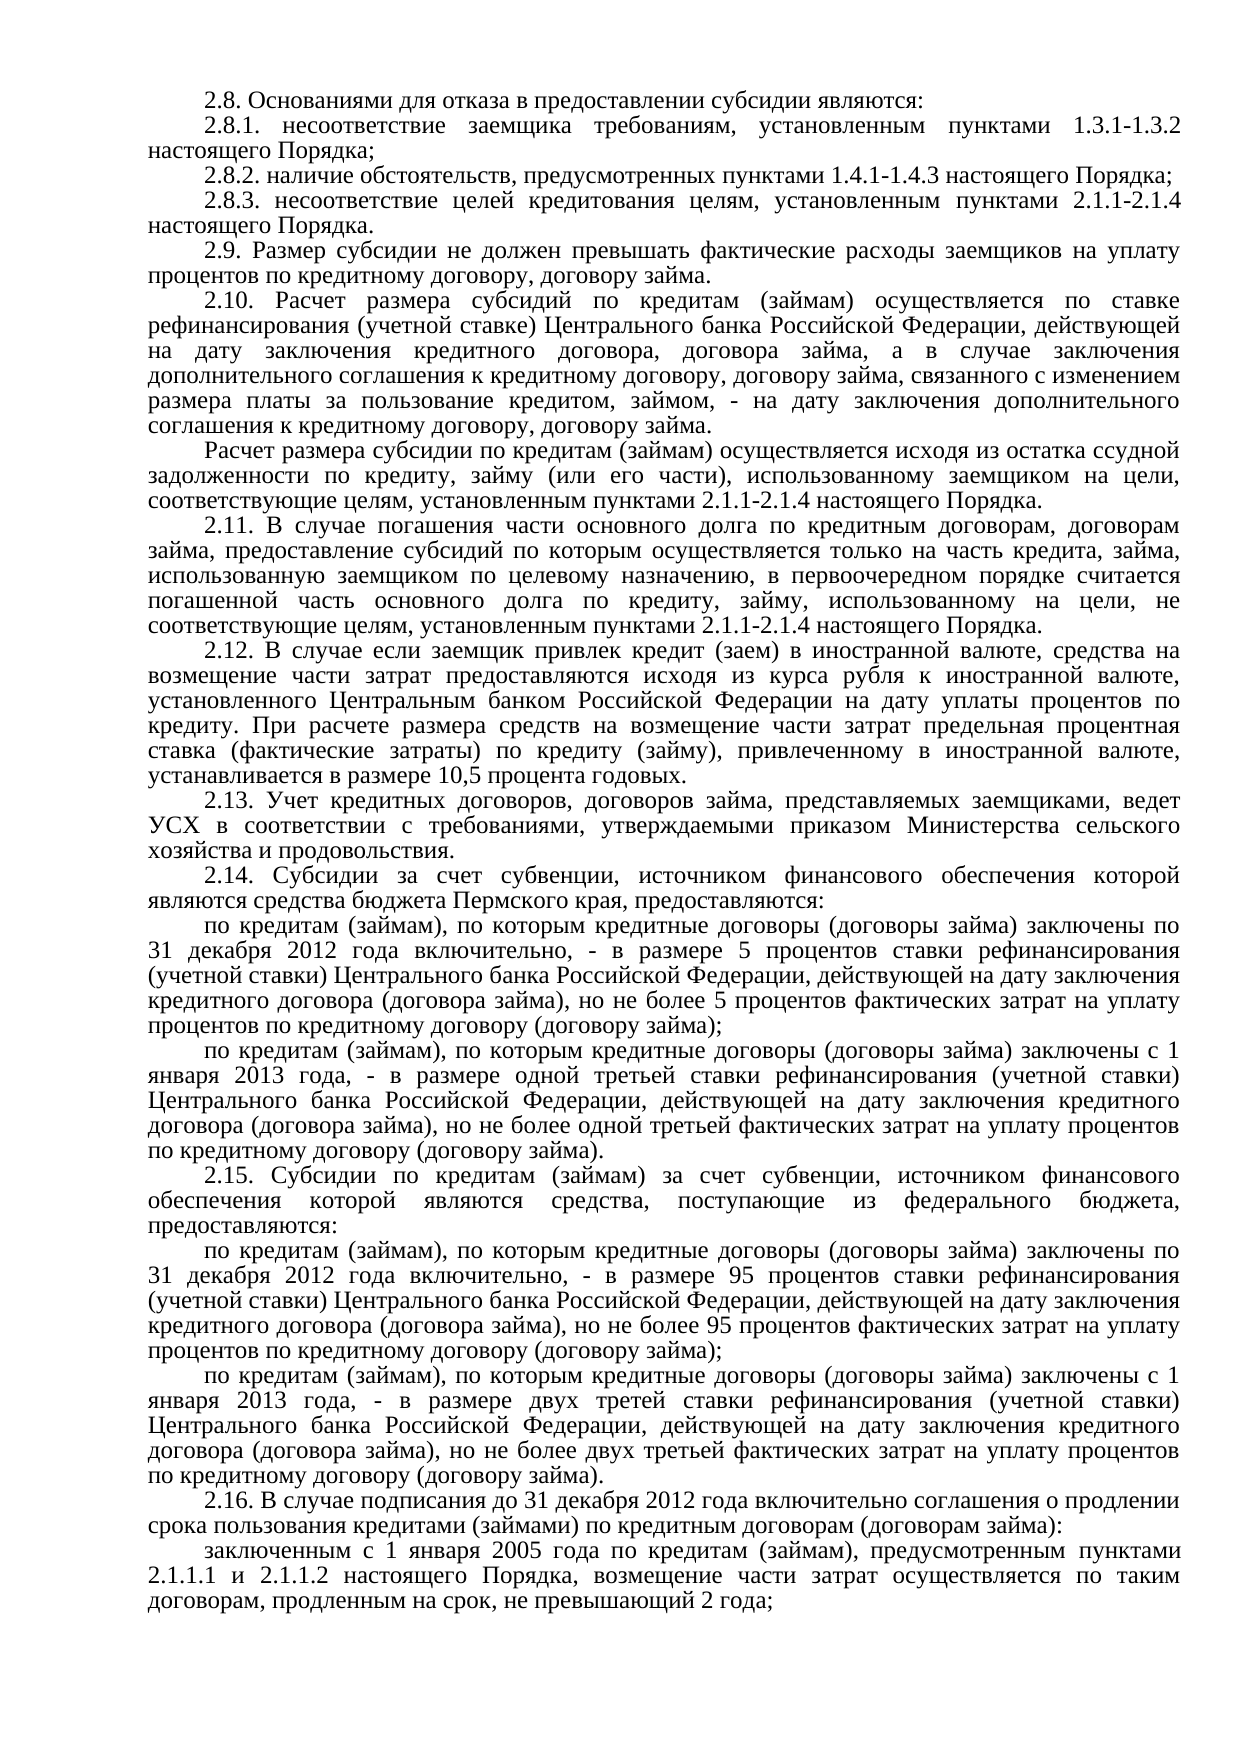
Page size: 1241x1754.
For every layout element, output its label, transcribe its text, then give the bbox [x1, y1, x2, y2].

text по кредитам (займам), по которым кредитные договоры (договоры займа) заключены по 31 декабря 2012 года включительно, - в размере 95 процентов ставки рефинансирования (учетной ставки) Центрального банка Российской Федерации, действующей на дату заключения кредитного договора (договора займа), но не более 95 процентов фактических затрат на уплату процентов по кредитному договору (договору займа); [148, 1239, 1181, 1364]
text заключенным с 1 января 2005 года по кредитам (займам), предусмотренным пунктами 2.1.1.1 и 2.1.1.2 настоящего Порядка, возмещение части затрат осуществляется по таким договорам, продленным на срок, не превышающий 2 года; [148, 1539, 1181, 1614]
text Расчет размера субсидии по кредитам (займам) осуществляется исходя из остатка ссудной задолженности по кредиту, займу (или его части), использованному заемщиком на цели, соответствующие целям, установленным пунктами 2.1.1-2.1.4 настоящего Порядка. [148, 439, 1181, 514]
text 2.8.3. несоответствие целей кредитования целям, установленным пунктами 2.1.1-2.1.4 настоящего Порядка. [148, 189, 1181, 239]
text 2.13. Учет кредитных договоров, договоров займа, представляемых заемщиками, ведет УСХ в соответствии с требованиями, утверждаемыми приказом Министерства сельского хозяйства и продовольствия. [148, 789, 1181, 864]
text 2.14. Субсидии за счет субвенции, источником финансового обеспечения которой являются средства бюджета Пермского края, предоставляются: [148, 864, 1181, 914]
text по кредитам (займам), по которым кредитные договоры (договоры займа) заключены с 1 января 2013 года, - в размере двух третей ставки рефинансирования (учетной ставки) Центрального банка Российской Федерации, действующей на дату заключения кредитного договора (договора займа), но не более двух третьей фактических затрат на уплату процентов по кредитному договору (договору займа). [148, 1364, 1181, 1489]
text 2.8. Основаниями для отказа в предоставлении субсидии являются: [148, 89, 1181, 114]
text 2.8.2. наличие обстоятельств, предусмотренных пунктами 1.4.1-1.4.3 настоящего Порядка; [148, 164, 1181, 189]
text 2.10. Расчет размера субсидий по кредитам (займам) осуществляется по ставке рефинансирования (учетной ставке) Центрального банка Российской Федерации, действующей на дату заключения кредитного договора, договора займа, а в случае заключения дополнительного соглашения к кредитному договору, договору займа, связанного с изменением размера платы за пользование кредитом, займом, - на дату заключения дополнительного соглашения к кредитному договору, договору займа. [148, 289, 1181, 439]
text 2.9. Размер субсидии не должен превышать фактические расходы заемщиков на уплату процентов по кредитному договору, договору займа. [148, 239, 1181, 289]
text 2.15. Субсидии по кредитам (займам) за счет субвенции, источником финансового обеспечения которой являются средства, поступающие из федерального бюджета, предоставляются: [148, 1164, 1181, 1239]
text по кредитам (займам), по которым кредитные договоры (договоры займа) заключены по 31 декабря 2012 года включительно, - в размере 5 процентов ставки рефинансирования (учетной ставки) Центрального банка Российской Федерации, действующей на дату заключения кредитного договора (договора займа), но не более 5 процентов фактических затрат на уплату процентов по кредитному договору (договору займа); [148, 914, 1181, 1039]
text 2.12. В случае если заемщик привлек кредит (заем) в иностранной валюте, средства на возмещение части затрат предоставляются исходя из курса рубля к иностранной валюте, установленного Центральным банком Российской Федерации на дату уплаты процентов по кредиту. При расчете размера средств на возмещение части затрат предельная процентная ставка (фактические затраты) по кредиту (займу), привлеченному в иностранной валюте, устанавливается в размере 10,5 процента годовых. [148, 639, 1181, 789]
text по кредитам (займам), по которым кредитные договоры (договоры займа) заключены с 1 января 2013 года, - в размере одной третьей ставки рефинансирования (учетной ставки) Центрального банка Российской Федерации, действующей на дату заключения кредитного договора (договора займа), но не более одной третьей фактических затрат на уплату процентов по кредитному договору (договору займа). [148, 1039, 1181, 1164]
text 2.16. В случае подписания до 31 декабря 2012 года включительно соглашения о продлении срока пользования кредитами (займами) по кредитным договорам (договорам займа): [148, 1489, 1181, 1539]
text 2.8.1. несоответствие заемщика требованиям, установленным пунктами 1.3.1-1.3.2 настоящего Порядка; [148, 114, 1181, 164]
text 2.11. В случае погашения части основного долга по кредитным договорам, договорам займа, предоставление субсидий по которым осуществляется только на часть кредита, займа, использованную заемщиком по целевому назначению, в первоочередном порядке считается погашенной часть основного долга по кредиту, займу, использованному на цели, не соответствующие целям, установленным пунктами 2.1.1-2.1.4 настоящего Порядка. [148, 514, 1181, 639]
